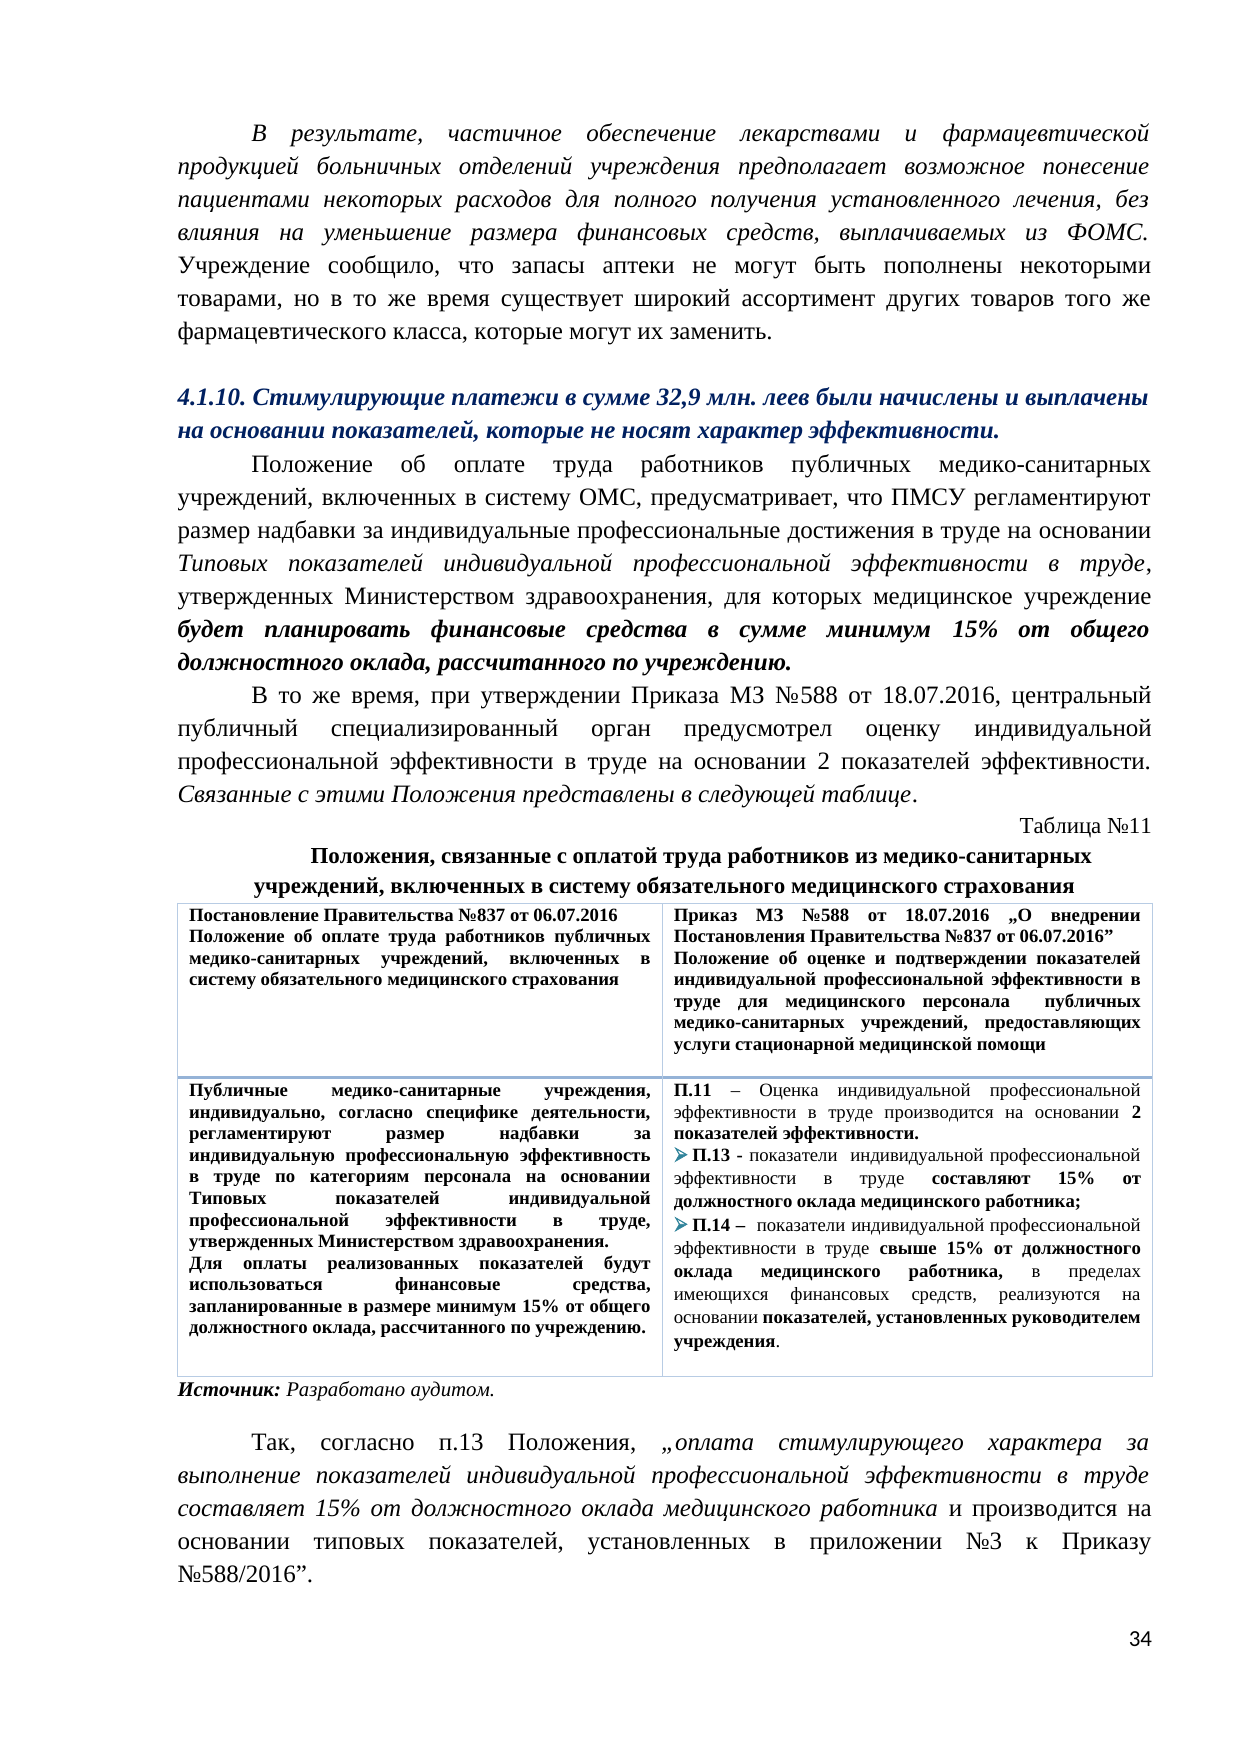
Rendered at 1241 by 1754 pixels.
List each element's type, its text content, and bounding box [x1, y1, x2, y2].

text Положение об оплате труда работников публичных медико-санитарных учреждений, включенных в систему ОМС, предусматривает, что ПМСУ регламентируют размер надбавки за индивидуальные профессиональные достижения в труде на основании Типовых показателей индивидуальной профессиональной эффективности в труде, утвержденных Министерством здравоохранения, для которых медицинское учреждение будет планировать финансовые средства в сумме минимум 15% от общего должностного оклада, рассчитанного по учреждению. [177, 449, 1152, 676]
text Положения, связанные с оплатой труда работников из медико-санитарных учреждений, включенных в систему обязательного медицинского страхования [177, 842, 1152, 899]
table_header Приказ МЗ №588 от 18.07.2016 „О внедрении Постановления Правительства №837 от 06.07.2016” Положение об оценке и подтверждении показателей индивидуальной профессиональной эффективности в труде для медицинского персонала публичных медико-санитарных учреждений, предоставляющих услуги стационарной медицинской помощи [663, 904, 1152, 1076]
table_cell П.11 – Оценка индивидуальной профессиональной эффективности в труде производится на основании 2 показателей эффективности. П.13 - показатели индивидуальной профессиональной эффективности в труде составляют 15% от должностного оклада медицинского работника; П.14 – показатели индивидуальной профессиональной эффективности в труде свыше 15% от должностного оклада медицинского работника, в пределах имеющихся финансовых средств, реализуются на основании показателей, установленных руководителем учреждения. [663, 1079, 1152, 1376]
text 4.1.10. Стимулирующие платежи в сумме 32,9 млн. леев были начислены и выплачены на основании показателей, которые не носят характер эффективности. [177, 382, 1152, 444]
text Источник: Разработано аудитом. [177, 1377, 1181, 1401]
text В результате, частичное обеспечение лекарствами и фармацевтической продукцией больничных отделений учреждения предполагает возможное понесение пациентами некоторых расходов для полного получения установленного лечения, без влияния на уменьшение размера финансовых средств, выплачиваемых из ФОМС. Учреждение сообщило, что запасы аптеки не могут быть пополнены некоторыми товарами, но в то же время существует широкий ассортимент других товаров того же фармацевтического класса, которые могут их заменить. [177, 118, 1152, 345]
table_header Постановление Правительства №837 от 06.07.2016 Положение об оплате труда работников публичных медико-санитарных учреждений, включенных в систему обязательного медицинского страхования [178, 904, 662, 1076]
table_cell Публичные медико-санитарные учреждения, индивидуально, согласно специфике деятельности, регламентируют размер надбавки за индивидуальную профессиональную эффективность в труде по категориям персонала на основании Типовых показателей индивидуальной профессиональной эффективности в труде, утвержденных Министерством здравоохранения. Для оплаты реализованных показателей будут использоваться финансовые средства, запланированные в размере минимум 15% от общего должностного оклада, рассчитанного по учреждению. [178, 1079, 662, 1376]
text Так, согласно п.13 Положения, „оплата стимулирующего характера за выполнение показателей индивидуальной профессиональной эффективности в труде составляет 15% от должностного оклада медицинского работника и производится на основании типовых показателей, установленных в приложении №3 к Приказу №588/2016”. [177, 1427, 1152, 1588]
text Таблица №11 [177, 812, 1152, 838]
text В то же время, при утверждении Приказа МЗ №588 от 18.07.2016, центральный публичный специализированный орган предусмотрел оценку индивидуальной профессиональной эффективности в труде на основании 2 показателей эффективности. Связанные с этими Положения представлены в следующей таблице. [177, 680, 1152, 808]
